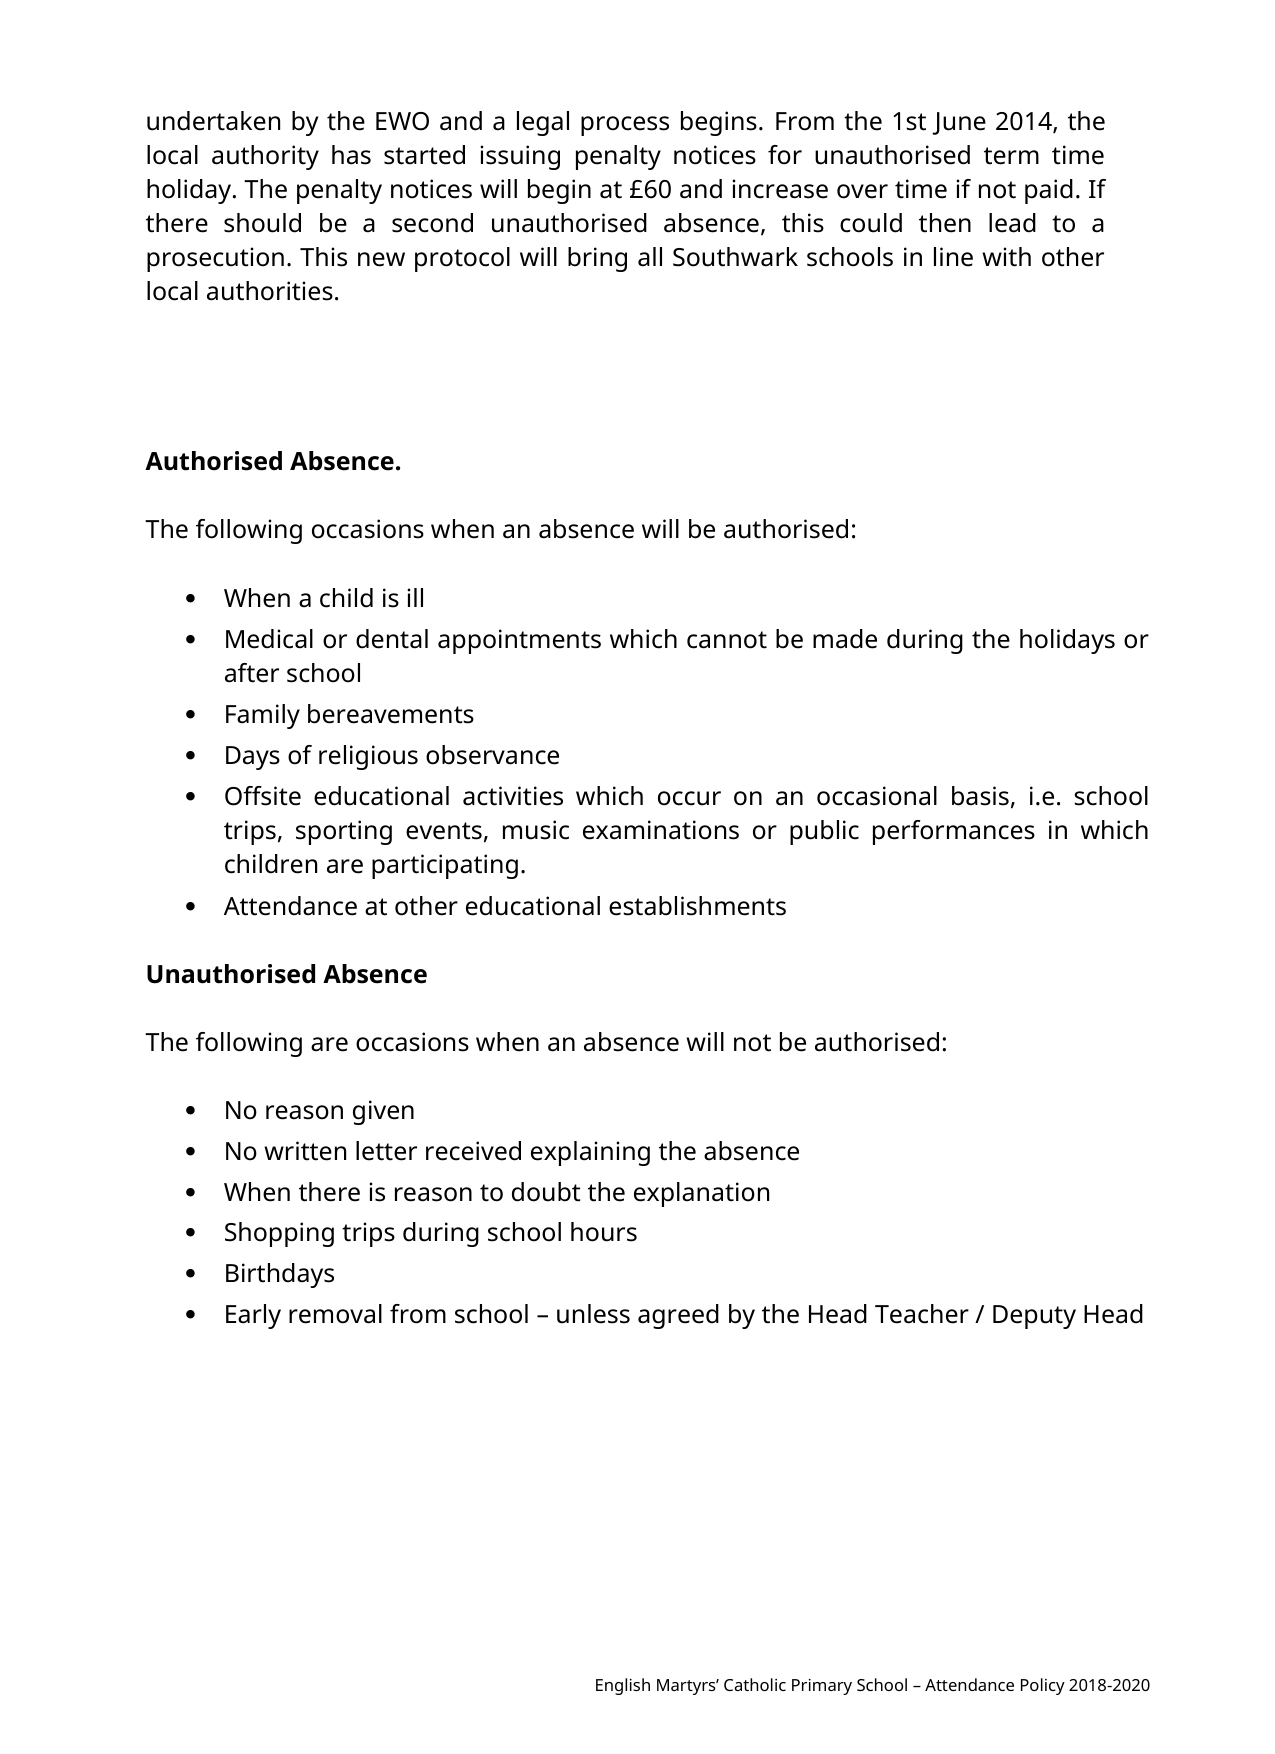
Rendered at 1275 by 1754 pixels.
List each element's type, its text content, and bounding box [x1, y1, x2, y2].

list Days of religious observance [186, 738, 1151, 772]
list When there is reason to doubt the explanation [186, 1174, 1151, 1208]
list Early removal from school – unless agreed by the Head Teacher / Deputy Head [186, 1297, 1151, 1331]
list Shopping trips during school hours [186, 1215, 1151, 1249]
text The following occasions when an absence will be authorised: [145, 512, 1151, 546]
list Family bereavements [186, 697, 1151, 731]
list No reason given [186, 1093, 1151, 1127]
text Authorised Absence. [145, 444, 1151, 478]
list Medical or dental appointments which cannot be made during the holidays or after school [186, 621, 1151, 689]
text The following are occasions when an absence will not be authorised: [145, 1024, 1151, 1058]
list Offsite educational activities which occur on an occasional basis, i.e. school trips, sporting events, music examinations or public performances in which children are participating. [186, 779, 1151, 881]
list When a child is ill [186, 580, 1151, 614]
list Attendance at other educational establishments [186, 888, 1151, 922]
list Birthdays [186, 1256, 1151, 1290]
text Unauthorised Absence [145, 956, 1151, 990]
list No written letter received explaining the absence [186, 1133, 1151, 1167]
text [145, 103, 1107, 308]
